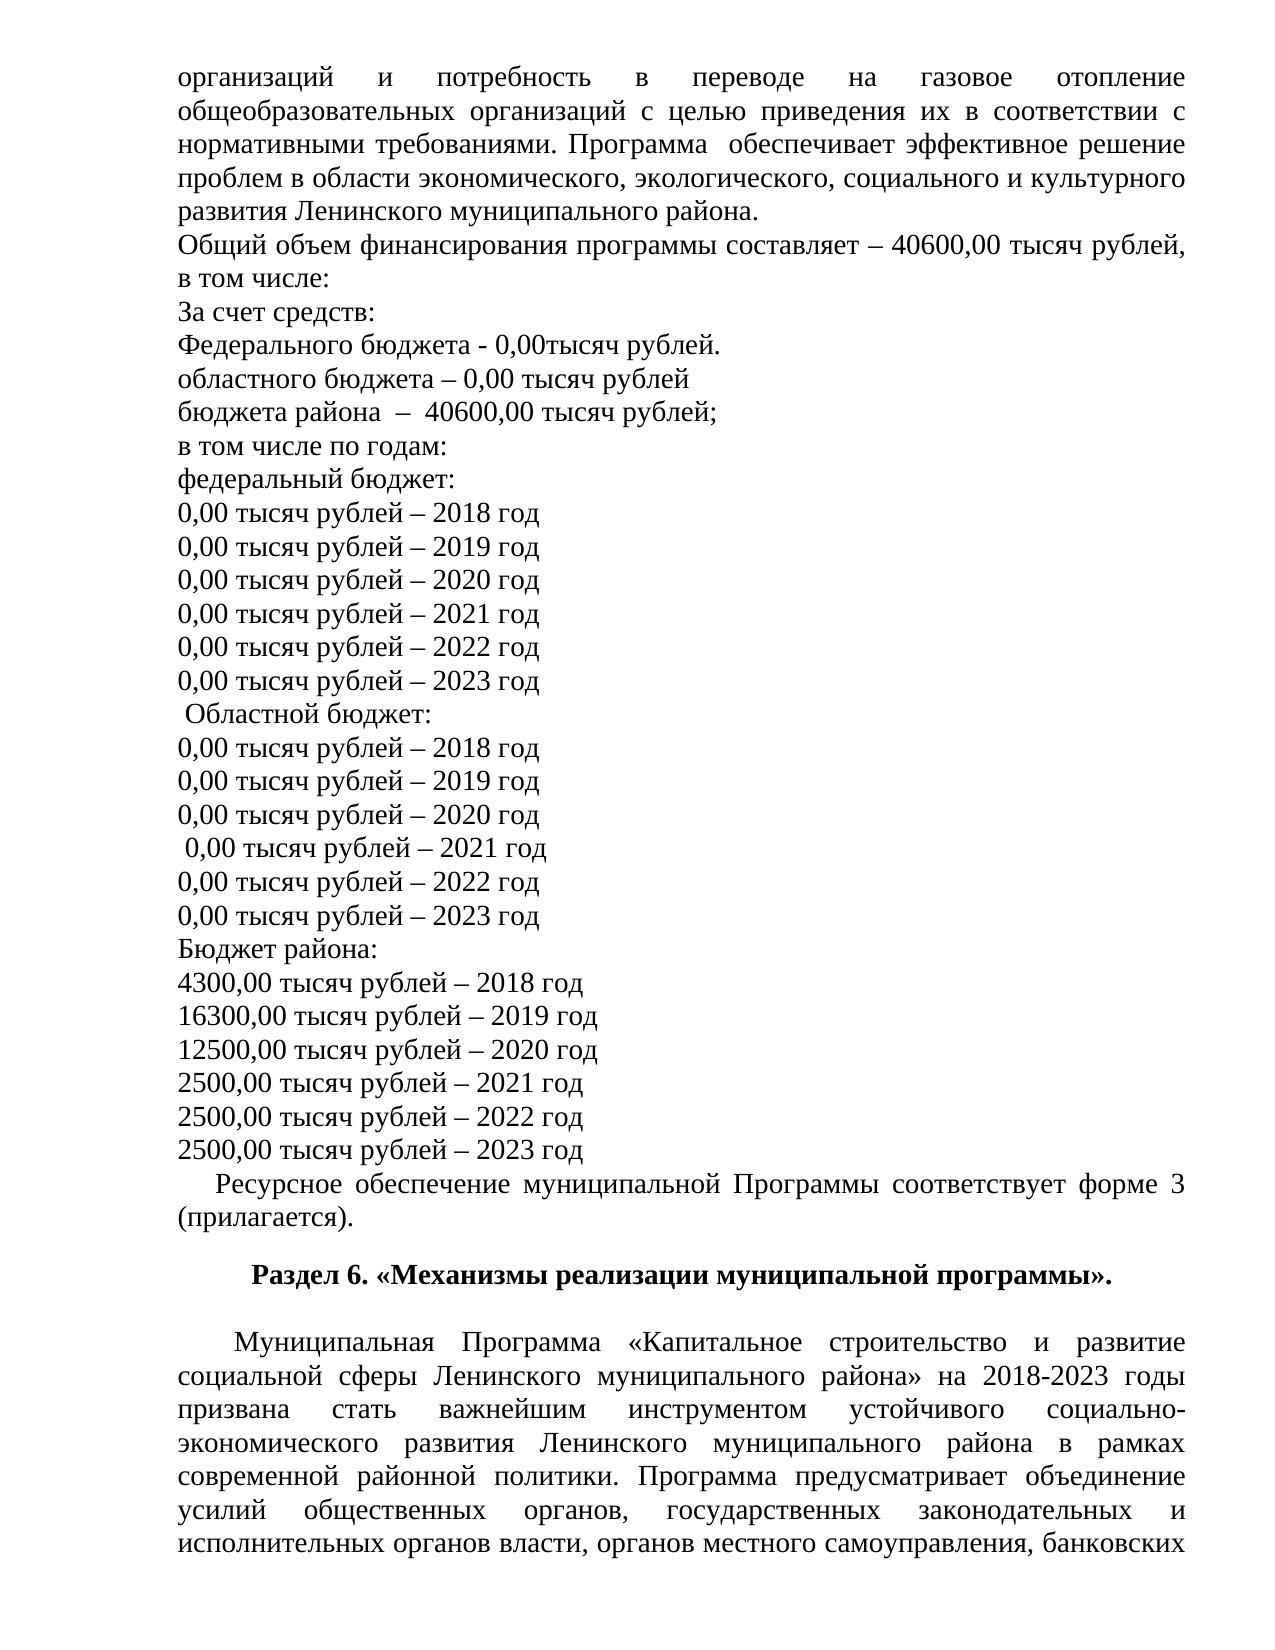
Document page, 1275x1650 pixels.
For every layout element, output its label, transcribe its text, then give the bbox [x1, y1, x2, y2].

text 0,00 тысяч рублей – 2019 год [177, 763, 1186, 797]
text Общий объем финансирования программы составляет – 40600,00 тысяч рублей, в том числе: [177, 227, 1186, 294]
text Федерального бюджета - 0,00тысяч рублей. [177, 327, 1186, 361]
text 2500,00 тысяч рублей – 2021 год [177, 1065, 1186, 1099]
text 0,00 тысяч рублей – 2021 год [177, 831, 1186, 864]
text 2500,00 тысяч рублей – 2022 год [177, 1099, 1186, 1132]
text 0,00 тысяч рублей – 2019 год [177, 529, 1186, 562]
text Бюджет района: [177, 931, 1186, 965]
text 0,00 тысяч рублей – 2021 год [177, 596, 1186, 629]
text Областной бюджет: [177, 696, 1186, 730]
text бюджета района – 40600,00 тысяч рублей; [177, 394, 1186, 428]
text областного бюджета – 0,00 тысяч рублей [177, 361, 1186, 394]
text 0,00 тысяч рублей – 2018 год [177, 495, 1186, 529]
text 12500,00 тысяч рублей – 2020 год [177, 1032, 1186, 1065]
text 0,00 тысяч рублей – 2022 год [177, 629, 1186, 663]
text 2500,00 тысяч рублей – 2023 год [177, 1132, 1186, 1166]
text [177, 1324, 1186, 1559]
text 0,00 тысяч рублей – 2023 год [177, 663, 1186, 696]
text 16300,00 тысяч рублей – 2019 год [177, 998, 1186, 1032]
text 4300,00 тысяч рублей – 2018 год [177, 965, 1186, 998]
text 0,00 тысяч рублей – 2020 год [177, 797, 1186, 831]
text 0,00 тысяч рублей – 2018 год [177, 730, 1186, 763]
text 0,00 тысяч рублей – 2022 год [177, 864, 1186, 898]
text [177, 59, 1186, 227]
text Ресурсное обеспечение муниципальной Программы соответствует форме 3 (прилагается). [177, 1166, 1186, 1233]
text 0,00 тысяч рублей – 2020 год [177, 562, 1186, 596]
text Раздел 6. «Механизмы реализации муниципальной программы». [177, 1257, 1186, 1291]
text За счет средств: [177, 294, 1186, 327]
text федеральный бюджет: [177, 462, 1186, 495]
text в том числе по годам: [177, 428, 1186, 462]
text 0,00 тысяч рублей – 2023 год [177, 898, 1186, 931]
